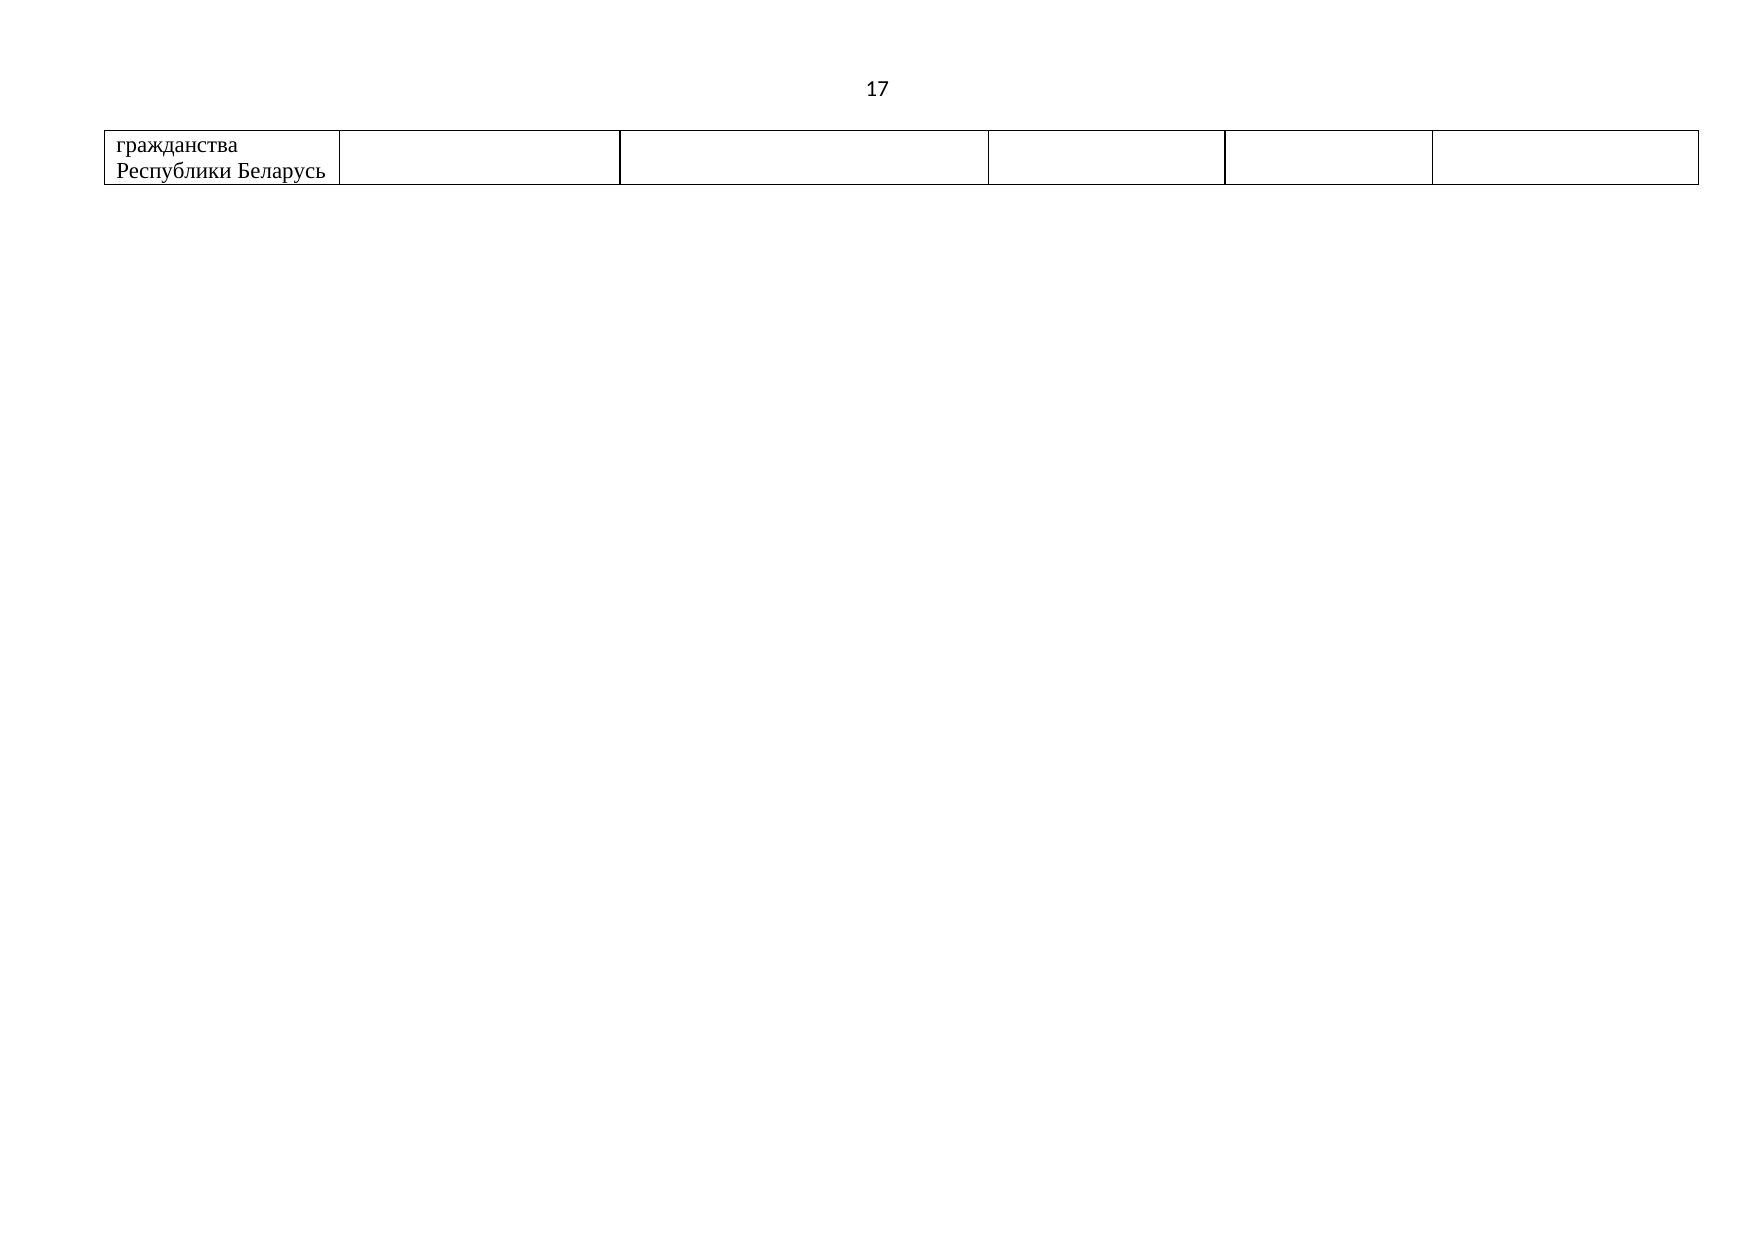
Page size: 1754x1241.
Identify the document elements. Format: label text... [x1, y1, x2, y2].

table_cell 6 месяцев [1433, 131, 1698, 184]
table_cell Бесплатно [989, 131, 1224, 184]
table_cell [340, 131, 619, 184]
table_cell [1226, 131, 1432, 184]
table_cell [621, 131, 988, 184]
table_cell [105, 131, 339, 184]
